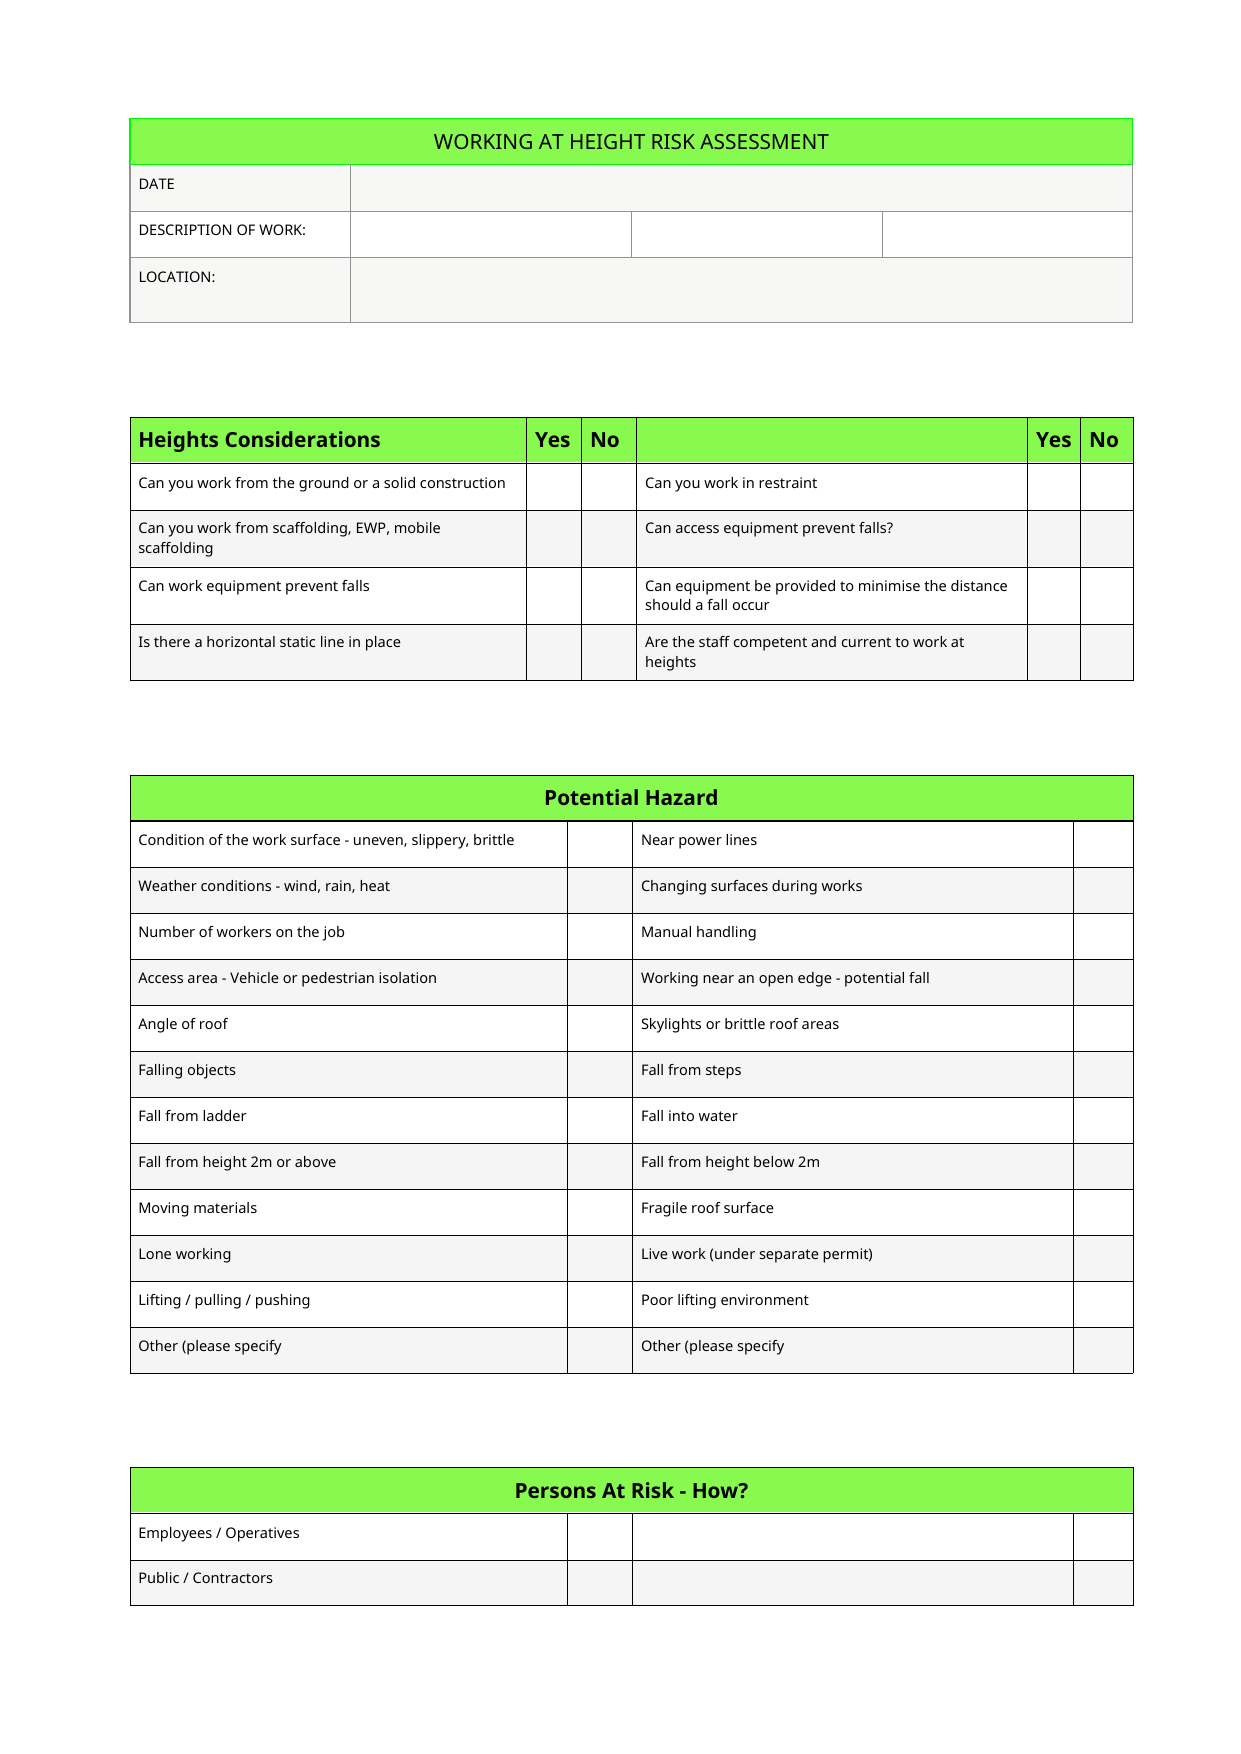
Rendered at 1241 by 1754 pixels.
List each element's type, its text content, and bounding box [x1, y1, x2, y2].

table_cell [568, 868, 632, 913]
table_cell Public / Contractors [131, 1561, 567, 1605]
table_cell Can you work from scaffolding, EWP, mobile scaffolding [131, 511, 526, 566]
table_cell [1028, 568, 1080, 623]
table_cell [527, 511, 581, 566]
table_cell Moving materials [131, 1190, 567, 1235]
table_cell Fall from height 2m or above [131, 1144, 567, 1189]
table_cell [582, 511, 636, 566]
table_cell Fall from steps [633, 1052, 1073, 1097]
table_cell Can access equipment prevent falls? [637, 511, 1027, 566]
table_cell [568, 1282, 632, 1327]
table_cell [1081, 464, 1133, 509]
table_cell [527, 464, 581, 509]
table_cell Fall from height below 2m [633, 1144, 1073, 1189]
table_cell [1074, 1144, 1133, 1189]
table_cell Poor lifting environment [633, 1282, 1073, 1327]
table_cell [568, 1052, 632, 1097]
table_cell LOCATION: [131, 258, 350, 322]
table_cell [1074, 1052, 1133, 1097]
table_cell [568, 1006, 632, 1051]
table_cell [1074, 822, 1133, 867]
table_cell [1074, 1236, 1133, 1281]
table_cell [1074, 1190, 1133, 1235]
table_cell [1074, 1328, 1133, 1373]
table_cell [1028, 464, 1080, 509]
table_header Yes [527, 418, 581, 462]
table_cell Fall into water [633, 1098, 1073, 1143]
table_cell Angle of roof [131, 1006, 567, 1051]
table_header Potential Hazard [131, 776, 1133, 820]
table_cell [527, 625, 581, 680]
table_cell Falling objects [131, 1052, 567, 1097]
table_cell [568, 1561, 632, 1605]
table_cell [1081, 625, 1133, 680]
table_header [637, 418, 1027, 462]
table_cell [1074, 1006, 1133, 1051]
table_cell DESCRIPTION OF WORK: [131, 212, 350, 257]
table_cell Can equipment be provided to minimise the distance should a fall occur [637, 568, 1027, 623]
table_cell [1074, 960, 1133, 1005]
table_header Yes [1028, 418, 1080, 462]
table_header No [582, 418, 636, 462]
table_cell [568, 1236, 632, 1281]
table_cell [582, 568, 636, 623]
table_cell [568, 1098, 632, 1143]
table_cell Fragile roof surface [633, 1190, 1073, 1235]
table_cell Employees / Operatives [131, 1514, 567, 1559]
table_cell [351, 258, 1132, 322]
table_cell [568, 960, 632, 1005]
table_cell [1074, 1561, 1133, 1605]
table_cell Weather conditions - wind, rain, heat [131, 868, 567, 913]
table_cell [632, 212, 882, 257]
table_cell [1074, 1098, 1133, 1143]
table_cell Access area - Vehicle or pedestrian isolation [131, 960, 567, 1005]
table_cell [1028, 511, 1080, 566]
table_cell Manual handling [633, 914, 1073, 959]
table_cell [582, 625, 636, 680]
table_header WORKING AT HEIGHT RISK ASSESSMENT [131, 119, 1132, 164]
table_cell [883, 212, 1132, 257]
table_cell [568, 914, 632, 959]
table_cell Condition of the work surface - uneven, slippery, brittle [131, 822, 567, 867]
table_cell [568, 822, 632, 867]
table_cell Can you work in restraint [637, 464, 1027, 509]
table_header Heights Considerations [131, 418, 526, 462]
table_cell Other (please specify [633, 1328, 1073, 1373]
table_cell [1074, 868, 1133, 913]
table_cell [1074, 1514, 1133, 1559]
table_cell [1074, 914, 1133, 959]
table_cell DATE [131, 165, 350, 211]
table_cell [1028, 625, 1080, 680]
table_cell [1081, 511, 1133, 566]
table_header No [1081, 418, 1133, 462]
table_cell Live work (under separate permit) [633, 1236, 1073, 1281]
table_cell [527, 568, 581, 623]
table_header Persons At Risk - How? [131, 1468, 1133, 1512]
table_cell Can you work from the ground or a solid construction [131, 464, 526, 509]
table_cell Lone working [131, 1236, 567, 1281]
table_cell Is there a horizontal static line in place [131, 625, 526, 680]
table_cell [568, 1144, 632, 1189]
table_cell [568, 1328, 632, 1373]
table_cell Number of workers on the job [131, 914, 567, 959]
table_cell Other (please specify [131, 1328, 567, 1373]
table_cell [351, 165, 1132, 211]
table_cell [568, 1190, 632, 1235]
table_cell Lifting / pulling / pushing [131, 1282, 567, 1327]
table_cell [582, 464, 636, 509]
table_cell Fall from ladder [131, 1098, 567, 1143]
table_cell [1081, 568, 1133, 623]
table_cell [351, 212, 631, 257]
table_cell [633, 1514, 1073, 1559]
table_cell Changing surfaces during works [633, 868, 1073, 913]
table_cell Working near an open edge - potential fall [633, 960, 1073, 1005]
table_cell Can work equipment prevent falls [131, 568, 526, 623]
table_cell Skylights or brittle roof areas [633, 1006, 1073, 1051]
table_cell [568, 1514, 632, 1559]
table_cell [633, 1561, 1073, 1605]
table_cell Are the staff competent and current to work at heights [637, 625, 1027, 680]
table_cell [1074, 1282, 1133, 1327]
table_cell Near power lines [633, 822, 1073, 867]
